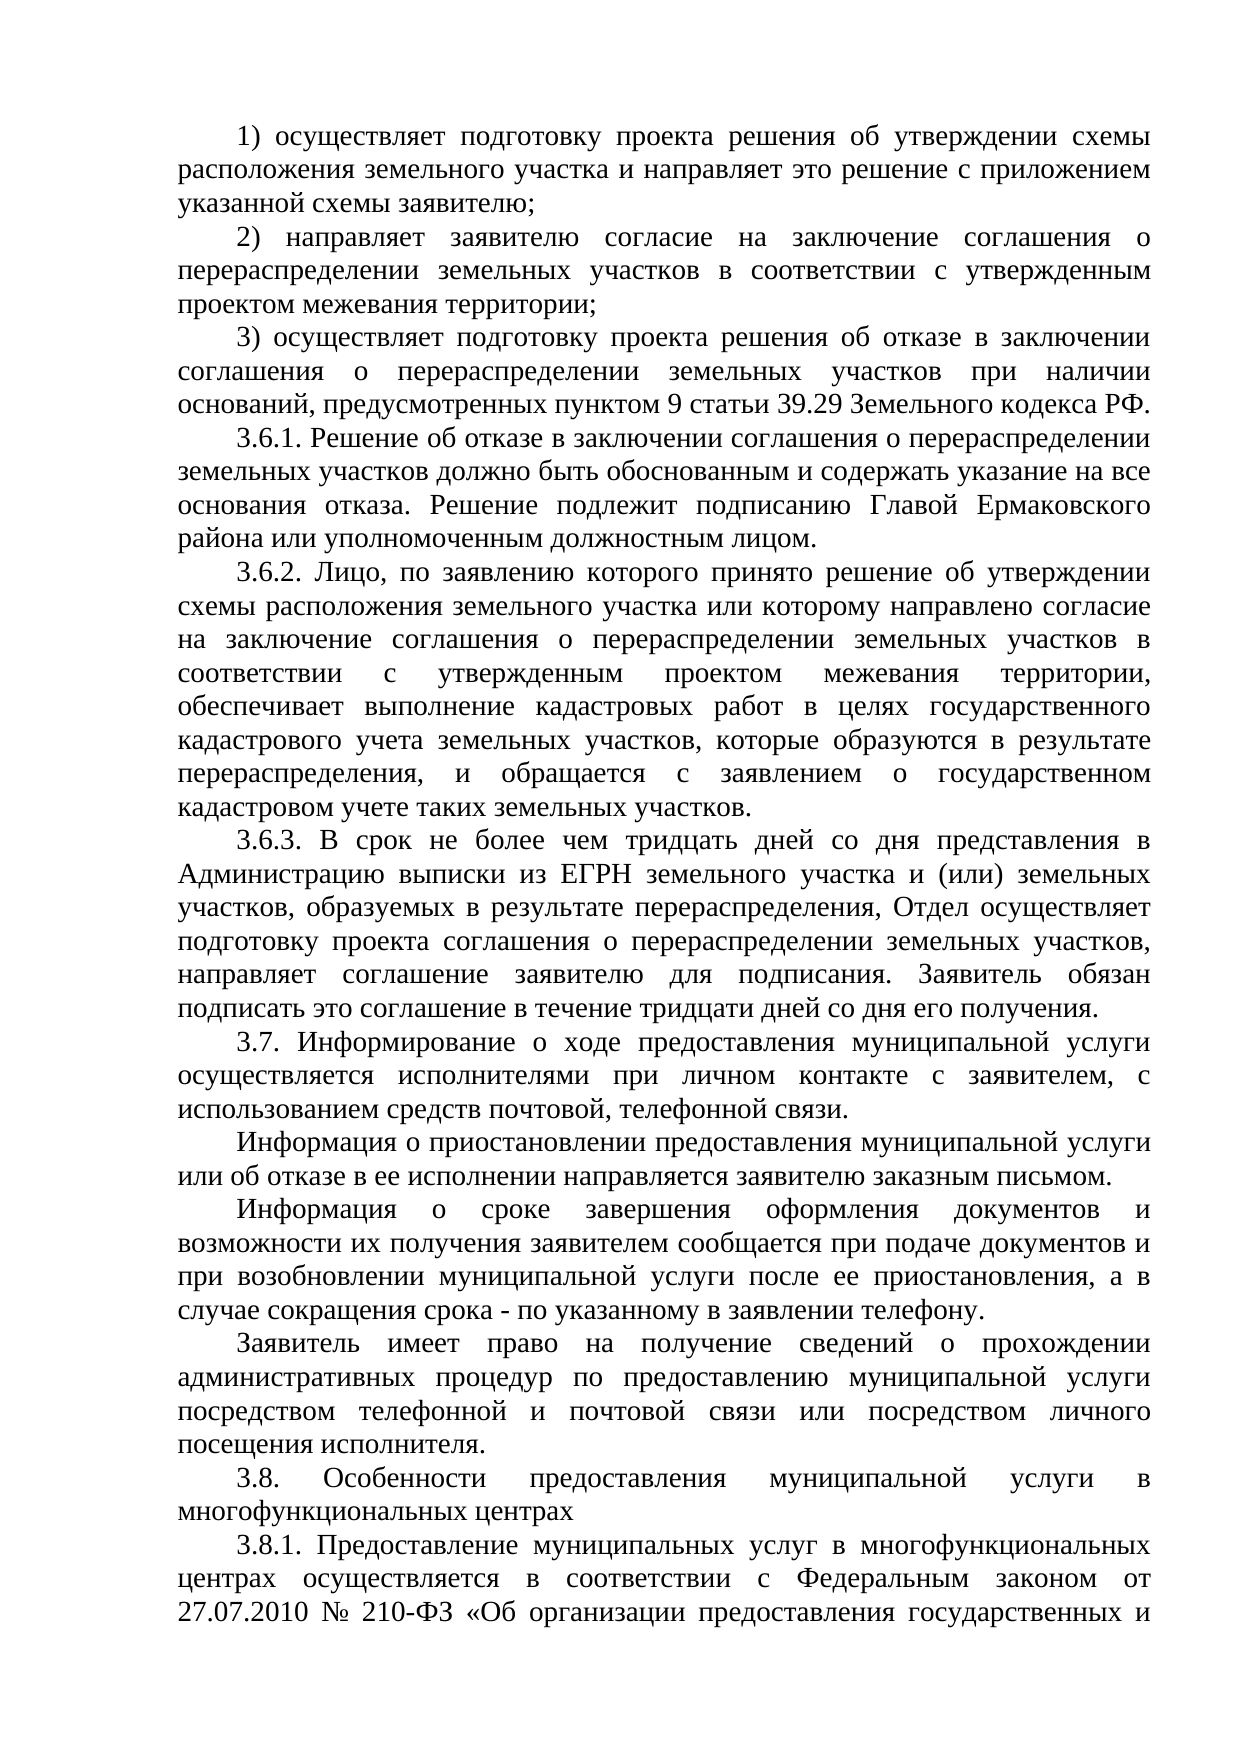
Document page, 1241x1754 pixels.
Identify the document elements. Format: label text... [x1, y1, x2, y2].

text Информация о сроке завершения оформления документов и возможности их получения заявителем сообщается при подаче документов и при возобновлении муниципальной услуги после ее приостановления, а в случае сокращения срока - по указанному в заявлении телефону. [177, 1191, 1152, 1326]
text 3.7. Информирование о ходе предоставления муниципальной услуги осуществляется исполнителями при личном контакте с заявителем, с использованием средств почтовой, телефонной связи. [177, 1024, 1152, 1124]
text 3.6.3. В срок не более чем тридцать дней со дня представления в Администрацию выписки из ЕГРН земельного участка и (или) земельных участков, образуемых в результате перераспределения, Отдел осуществляет подготовку проекта соглашения о перераспределении земельных участков, направляет соглашение заявителю для подписания. Заявитель обязан подписать это соглашение в течение тридцати дней со дня его получения. [177, 822, 1152, 1024]
text 2) направляет заявителю согласие на заключение соглашения о перераспределении земельных участков в соответствии с утвержденным проектом межевания территории; [177, 219, 1152, 319]
text 1) осуществляет подготовку проекта решения об утверждении схемы расположения земельного участка и направляет это решение с приложением указанной схемы заявителю; [177, 118, 1152, 219]
text Информация о приостановлении предоставления муниципальной услуги или об отказе в ее исполнении направляется заявителю заказным письмом. [177, 1124, 1152, 1191]
text 3.6.1. Решение об отказе в заключении соглашения о перераспределении земельных участков должно быть обоснованным и содержать указание на все основания отказа. Решение подлежит подписанию Главой Ермаковского района или уполномоченным должностным лицом. [177, 420, 1152, 554]
text Заявитель имеет право на получение сведений о прохождении административных процедур по предоставлению муниципальной услуги посредством телефонной и почтовой связи или посредством личного посещения исполнителя. [177, 1326, 1152, 1460]
text 3) осуществляет подготовку проекта решения об отказе в заключении соглашения о перераспределении земельных участков при наличии оснований, предусмотренных пунктом 9 статьи 39.29 Земельного кодекса РФ. [177, 319, 1152, 420]
text 3.6.2. Лицо, по заявлению которого принято решение об утверждении схемы расположения земельного участка или которому направлено согласие на заключение соглашения о перераспределении земельных участков в соответствии с утвержденным проектом межевания территории, обеспечивает выполнение кадастровых работ в целях государственного кадастрового учета земельных участков, которые образуются в результате перераспределения, и обращается с заявлением о государственном кадастровом учете таких земельных участков. [177, 554, 1152, 822]
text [177, 1527, 1152, 1627]
text 3.8. Особенности предоставления муниципальной услуги в многофункциональных центрах [177, 1460, 1152, 1527]
